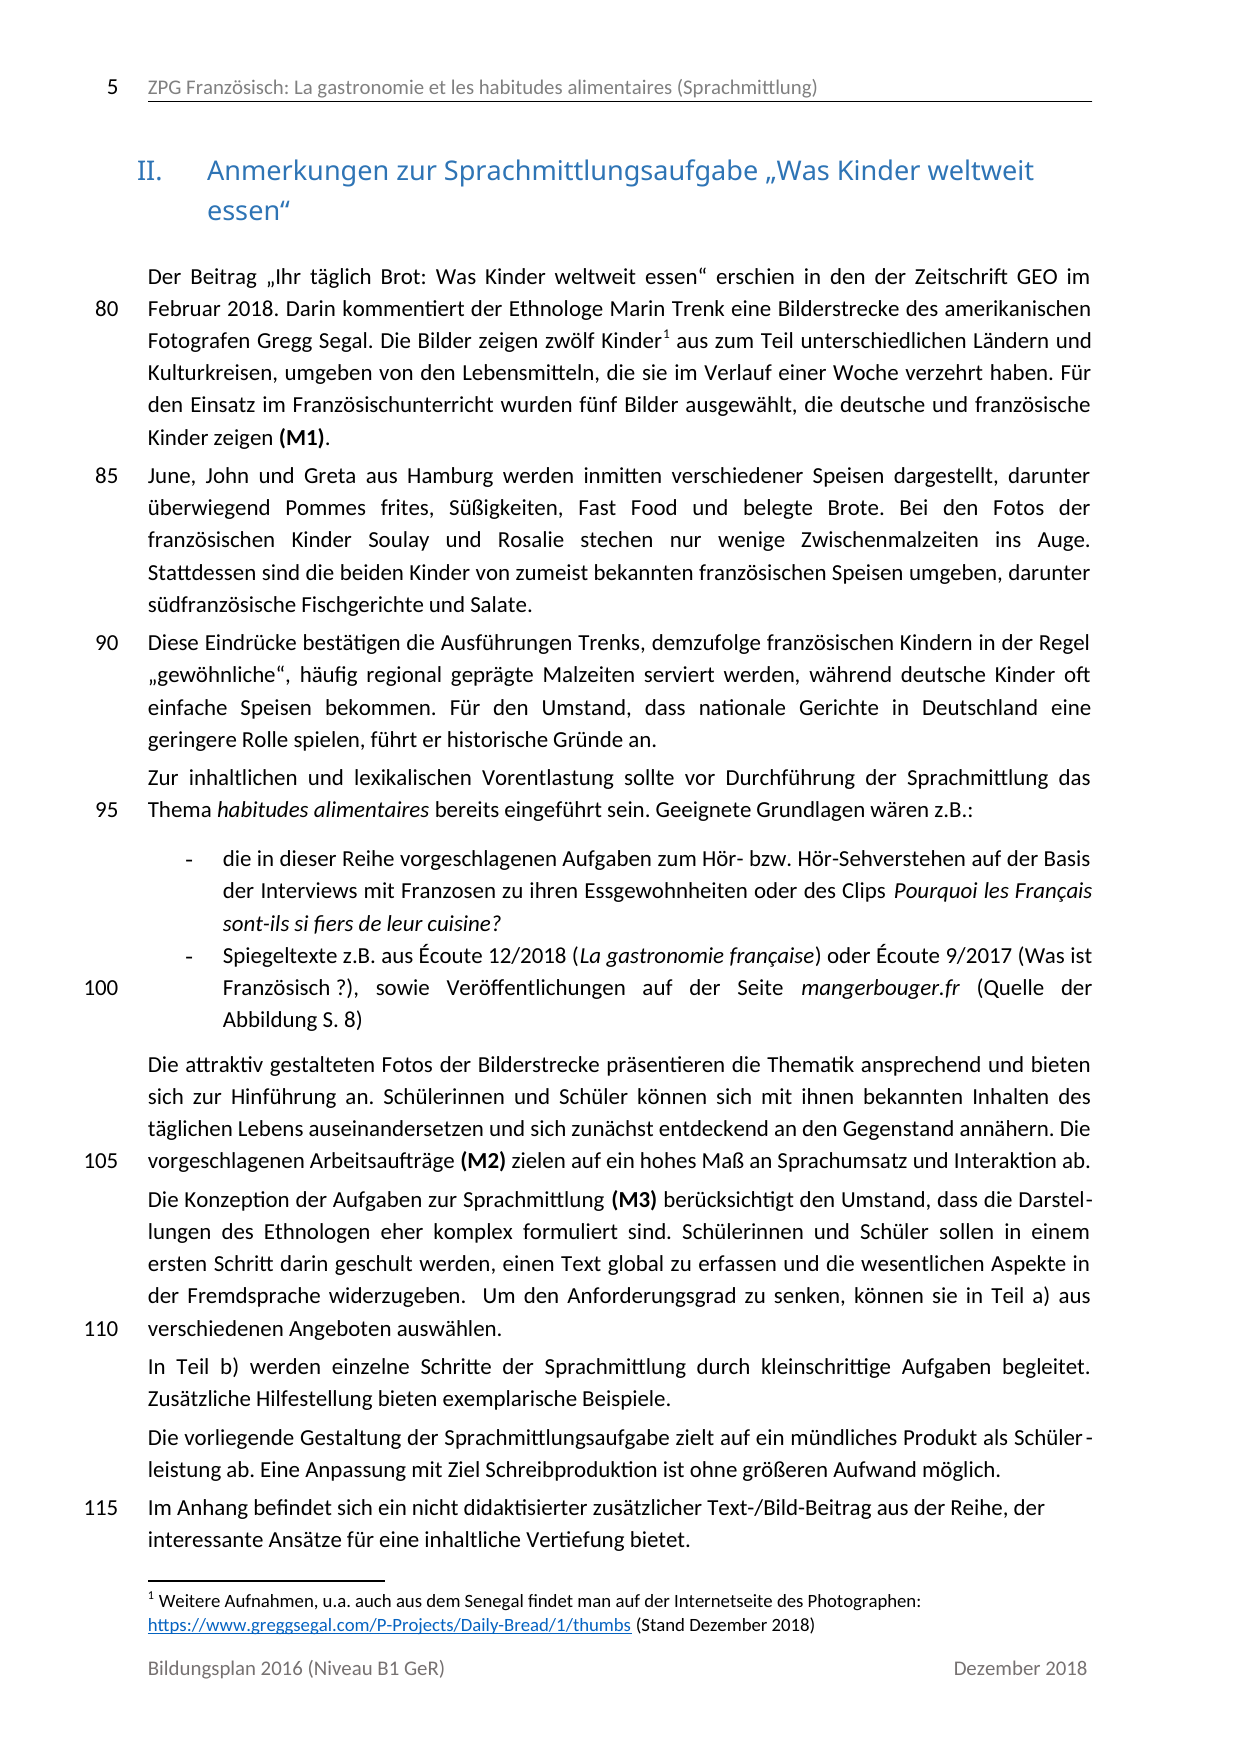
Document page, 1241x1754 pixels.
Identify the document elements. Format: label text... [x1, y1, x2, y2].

text Zur inhaltlichen und lexikalischen Vorentlastung sollte vor Durchführung der Sprachmittlung das Thema habitudes alimentaires bereits eingeführt sein. Geeignete Grundlagen wären z.B.: [148, 763, 1092, 823]
text Die attraktiv gestalteten Fotos der Bilderstrecke präsentieren die Thematik ansprechend und bieten sich zur Hinführung an. Schülerinnen und Schüler können sich mit ihnen bekannten Inhalten des täglichen Lebens auseinandersetzen und sich zunächst entdeckend an den Gegenstand annähern. Die vorgeschlagenen Arbeitsaufträge (M2) zielen auf ein hohes Maß an Sprachumsatz und Interaktion ab. [148, 1050, 1092, 1174]
text June, John und Greta aus Hamburg werden inmitten verschiedener Speisen dargestellt, darunter überwiegend Pommes frites, Süßigkeiten, Fast Food und belegte Brote. Bei den Fotos der französischen Kinder Soulay und Rosalie stechen nur wenige Zwischenmalzeiten ins Auge. Stattdessen sind die beiden Kinder von zumeist bekannten französischen Speisen umgeben, darunter südfranzösische Fischgerichte und Salate. [148, 461, 1092, 618]
text Die Konzeption der Aufgaben zur Sprachmittlung (M3) berücksichtigt den Umstand, dass die Darstellungen des Ethnologen eher komplex formuliert sind. Schülerinnen und Schüler sollen in einem ersten Schritt darin geschult werden, einen Text global zu erfassen und die wesentlichen Aspekte in der Fremdsprache widerzugeben. Um den Anforderungsgrad zu senken, können sie in Teil a) aus verschiedenen Angeboten auswählen. [148, 1185, 1092, 1342]
text Im Anhang befindet sich ein nicht didaktisierter zusätzlicher Text-/Bild-Beitrag aus der Reihe, der interessante Ansätze für eine inhaltliche Vertiefung bietet. [148, 1493, 1092, 1554]
list Spiegeltexte z.B. aus Écoute 12/2018 (La gastronomie française) oder Écoute 9/2017 (Was ist Französisch ?), sowie Veröffentlichungen auf der Seite mangerbouger.fr (Quelle der Abbildung S. 8) [185, 941, 1092, 1033]
text Diese Eindrücke bestätigen die Ausführungen Trenks, demzufolge französischen Kindern in der Regel „gewöhnliche“, häufig regional geprägte Malzeiten serviert werden, während deutsche Kinder oft einfache Speisen bekommen. Für den Umstand, dass nationale Gerichte in Deutschland eine geringere Rolle spielen, führt er historische Gründe an. [148, 628, 1092, 753]
subtitle Anmerkungen zur Sprachmittlungsaufgabe „Was Kinder weltweit essen“ [162, 152, 1092, 228]
text Die vorliegende Gestaltung der Sprachmittlungsaufgabe zielt auf ein mündliches Produkt als Schülerleistung ab. Eine Anpassung mit Ziel Schreibproduktion ist ohne größeren Aufwand möglich. [148, 1423, 1092, 1483]
text In Teil b) werden einzelne Schritte der Sprachmittlung durch kleinschrittige Aufgaben begleitet. Zusätzliche Hilfestellung bieten exemplarische Beispiele. [148, 1352, 1092, 1412]
list die in dieser Reihe vorgeschlagenen Aufgaben zum Hör- bzw. Hör-Sehverstehen auf der Basis der Interviews mit Franzosen zu ihren Essgewohnheiten oder des Clips Pourquoi les Français sont-ils si fiers de leur cuisine? [185, 844, 1092, 937]
text Der Beitrag „Ihr täglich Brot: Was Kinder weltweit essen“ erschien in den der Zeitschrift GEO im Februar 2018. Darin kommentiert der Ethnologe Marin Trenk eine Bilderstrecke des amerikanischen Fotografen Gregg Segal. Die Bilder zeigen zwölf Kinder aus zum Teil unterschiedlichen Ländern und Kulturkreisen, umgeben von den Lebensmitteln, die sie im Verlauf einer Woche verzehrt haben. Für den Einsatz im Französischunterricht wurden fünf Bilder ausgewählt, die deutsche und französische Kinder zeigen (M1). [148, 262, 1092, 451]
